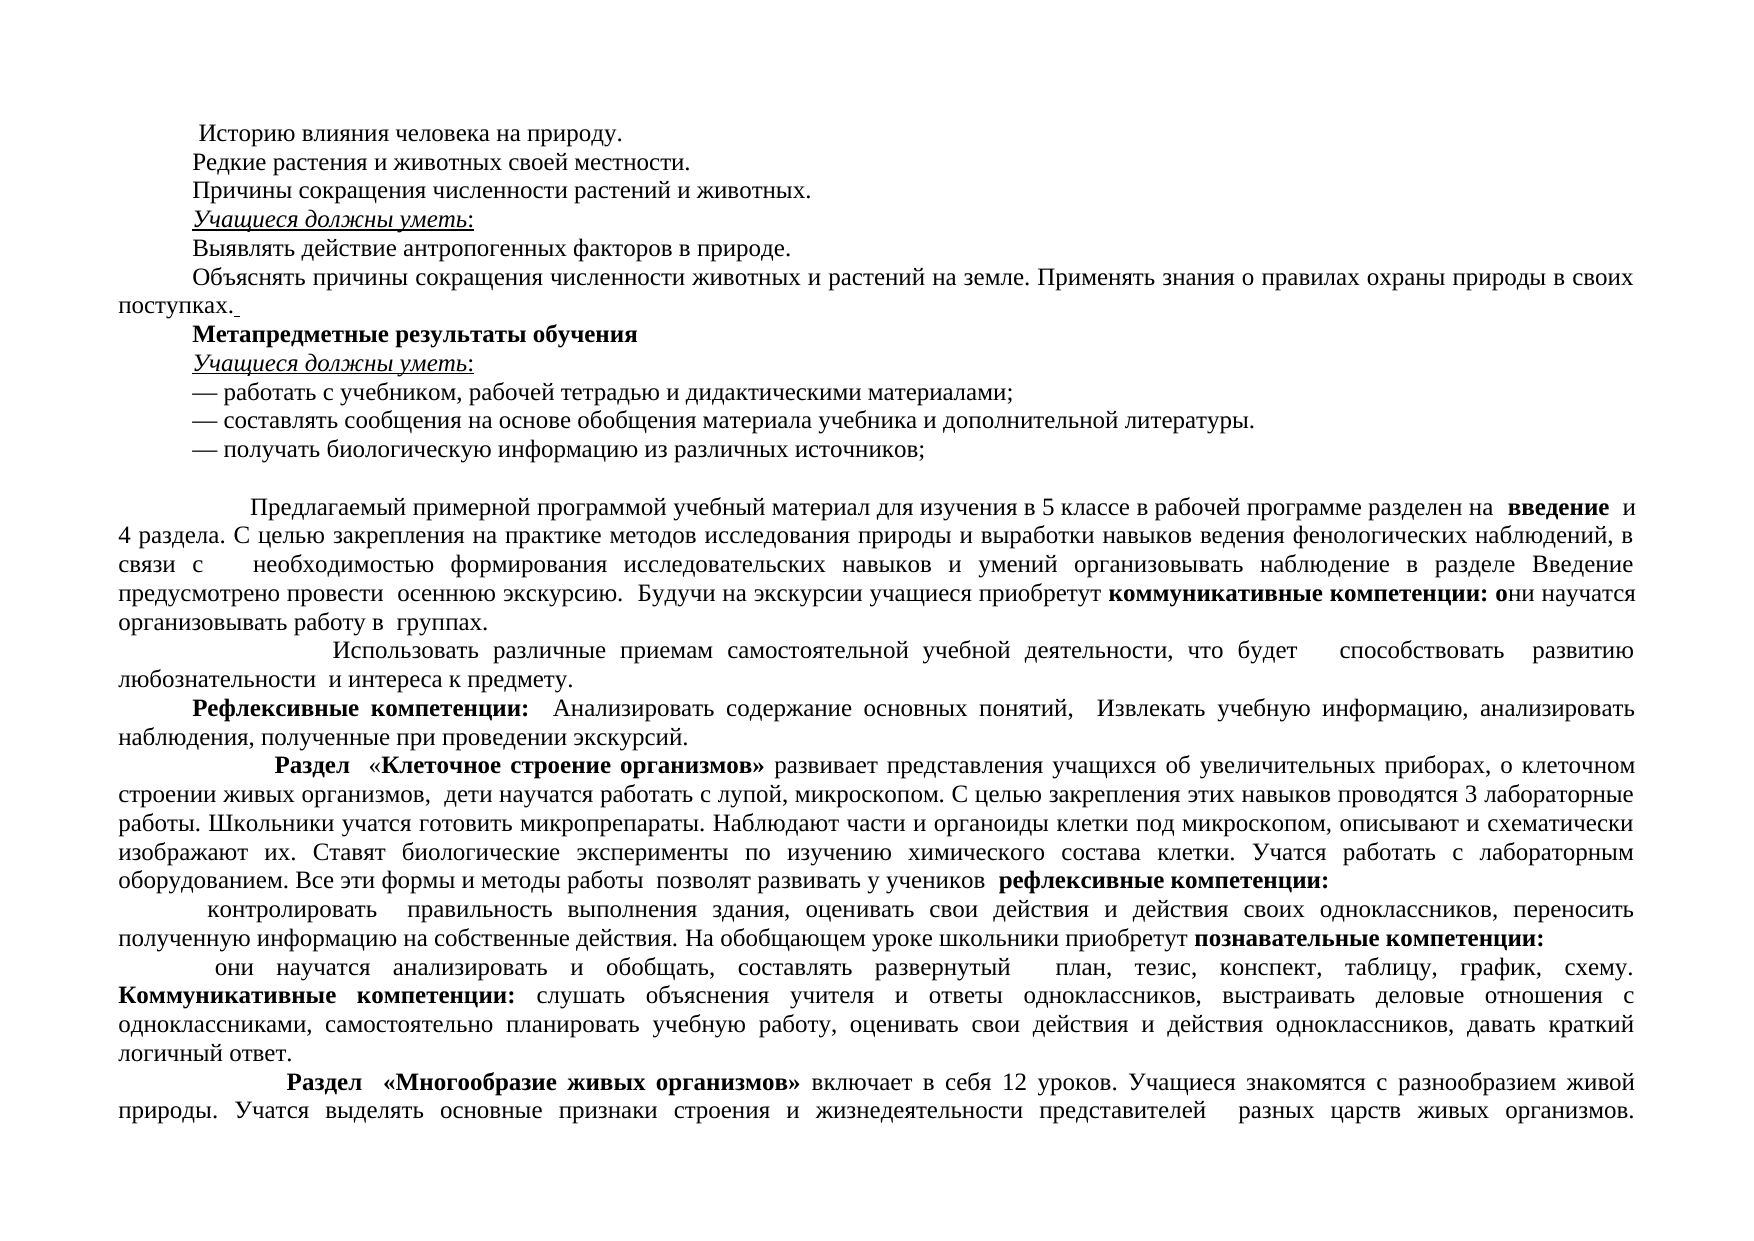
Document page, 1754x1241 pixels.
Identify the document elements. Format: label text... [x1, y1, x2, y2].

text Использовать различные приемам самостоятельной учебной деятельности, что будет способствовать развитию любознательности и интереса к предмету. [118, 636, 1636, 693]
text Редкие растения и животных своей местности. [118, 147, 1636, 176]
text Предлагаемый примерной программой учебный материал для изучения в 5 классе в рабочей программе разделен на введение и 4 раздела. С целью закрепления на практике методов исследования природы и выработки навыков ведения фенологических наблюдений, в связи с необходимостью формирования исследовательских навыков и умений организовывать наблюдение в разделе Введение предусмотрено провести осеннюю экскурсию. Будучи на экскурсии учащиеся приобретут коммуникативные компетенции: они научатся организовывать работу в группах. [118, 492, 1636, 636]
text — работать с учебником, рабочей тетрадью и дидактическими материалами; [118, 377, 1636, 406]
text Историю влияния человека на природу. [118, 118, 1636, 147]
text Рефлексивные компетенции: Анализировать содержание основных понятий, Извлекать учебную информацию, анализировать наблюдения, полученные при проведении экскурсий. [118, 693, 1636, 751]
text они научатся анализировать и обобщать, составлять развернутый план, тезис, конспект, таблицу, график, схему. Коммуникативные компетенции: слушать объяснения учителя и ответы одноклассников, выстраивать деловые отношения с одноклассниками, самостоятельно планировать учебную работу, оценивать свои действия и действия одноклассников, давать краткий логичный ответ. [118, 952, 1636, 1067]
text — составлять сообщения на основе обобщения материала учебника и дополнительной литературы. [118, 406, 1636, 434]
text Раздел «Клеточное строение организмов» развивает представления учащихся об увеличительных приборах, о клеточном строении живых организмов, дети научатся работать с лупой, микроскопом. С целью закрепления этих навыков проводятся 3 лабораторные работы. Школьники учатся готовить микропрепараты. Наблюдают части и органоиды клетки под микроскопом, описывают и схематически изображают их. Ставят биологические эксперименты по изучению химического состава клетки. Учатся работать с лабораторным оборудованием. Все эти формы и методы работы позволят развивать у учеников рефлексивные компетенции: [118, 751, 1636, 894]
text Учащиеся должны уметь: [118, 204, 1636, 233]
text — получать биологическую информацию из различных источников; [118, 434, 1636, 463]
text Объяснять причины сокращения численности животных и растений на земле. Применять знания о правилах охраны природы в своих поступках. [118, 262, 1636, 319]
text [118, 1067, 1636, 1124]
text Учащиеся должны уметь: [118, 348, 1636, 377]
text Причины сокращения численности растений и животных. [118, 176, 1636, 204]
text Выявлять действие антропогенных факторов в природе. [118, 233, 1636, 262]
text Метапредметные результаты обучения [118, 319, 1636, 348]
text контролировать правильность выполнения здания, оценивать свои действия и действия своих одноклассников, переносить полученную информацию на собственные действия. На обобщающем уроке школьники приобретут познавательные компетенции: [118, 894, 1636, 952]
